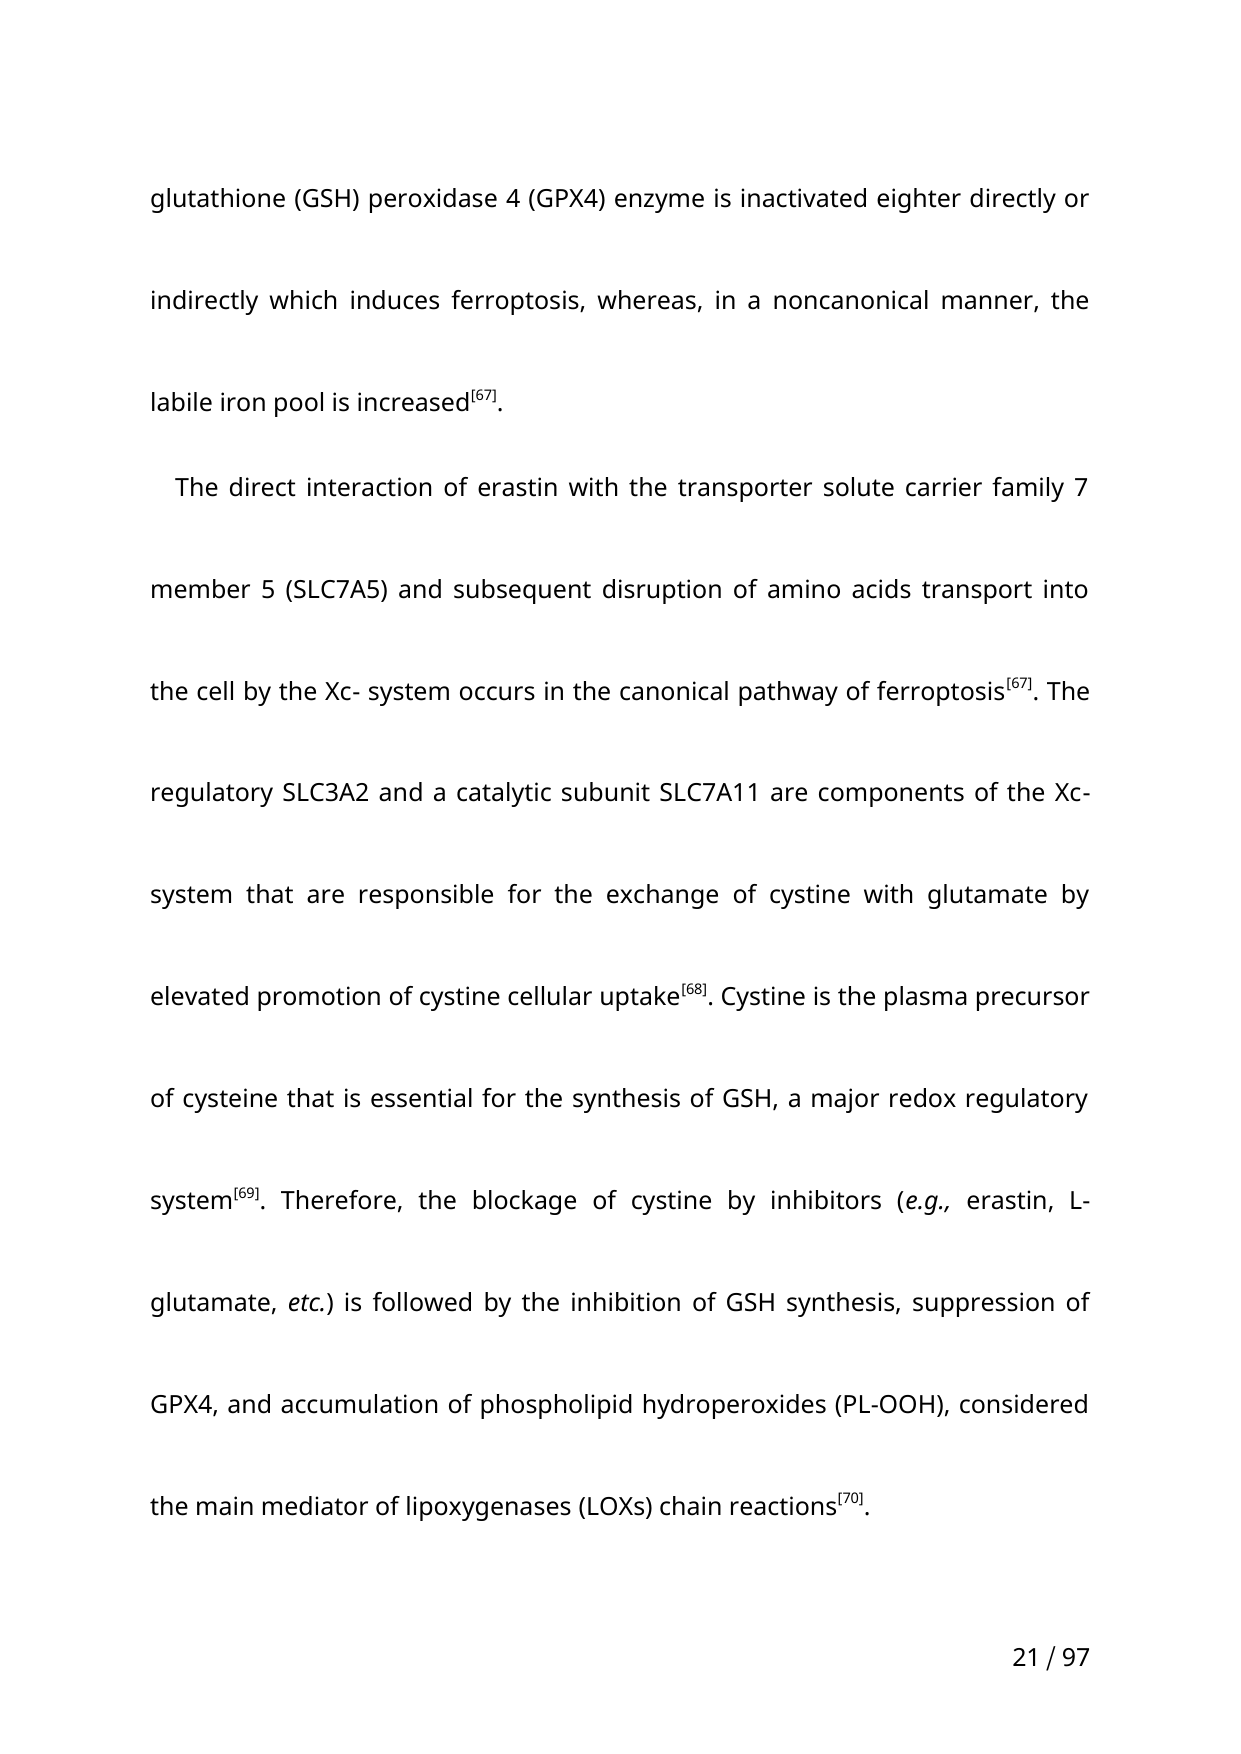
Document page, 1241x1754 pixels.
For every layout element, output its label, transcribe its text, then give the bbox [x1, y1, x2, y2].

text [150, 164, 1090, 436]
text The direct interaction of erastin with the transporter solute carrier family 7 member 5 (SLC7A5) and subsequent disruption of amino acids transport into the cell by the Xc- system occurs in the canonical pathway of ferroptosis[67]. The regulatory SLC3A2 and a catalytic subunit SLC7A11 are components of the Xc- system that are responsible for the exchange of cystine with glutamate by elevated promotion of cystine cellular uptake[68]. Cystine is the plasma precursor of cysteine that is essential for the synthesis of GSH, a major redox regulatory system[69]. Therefore, the blockage of cystine by inhibitors (e.g., erastin, L-glutamate, etc.) is followed by the inhibition of GSH synthesis, suppression of GPX4, and accumulation of phospholipid hydroperoxides (PL-OOH), considered the main mediator of lipoxygenases (LOXs) chain reactions[70]. [150, 452, 1090, 1539]
